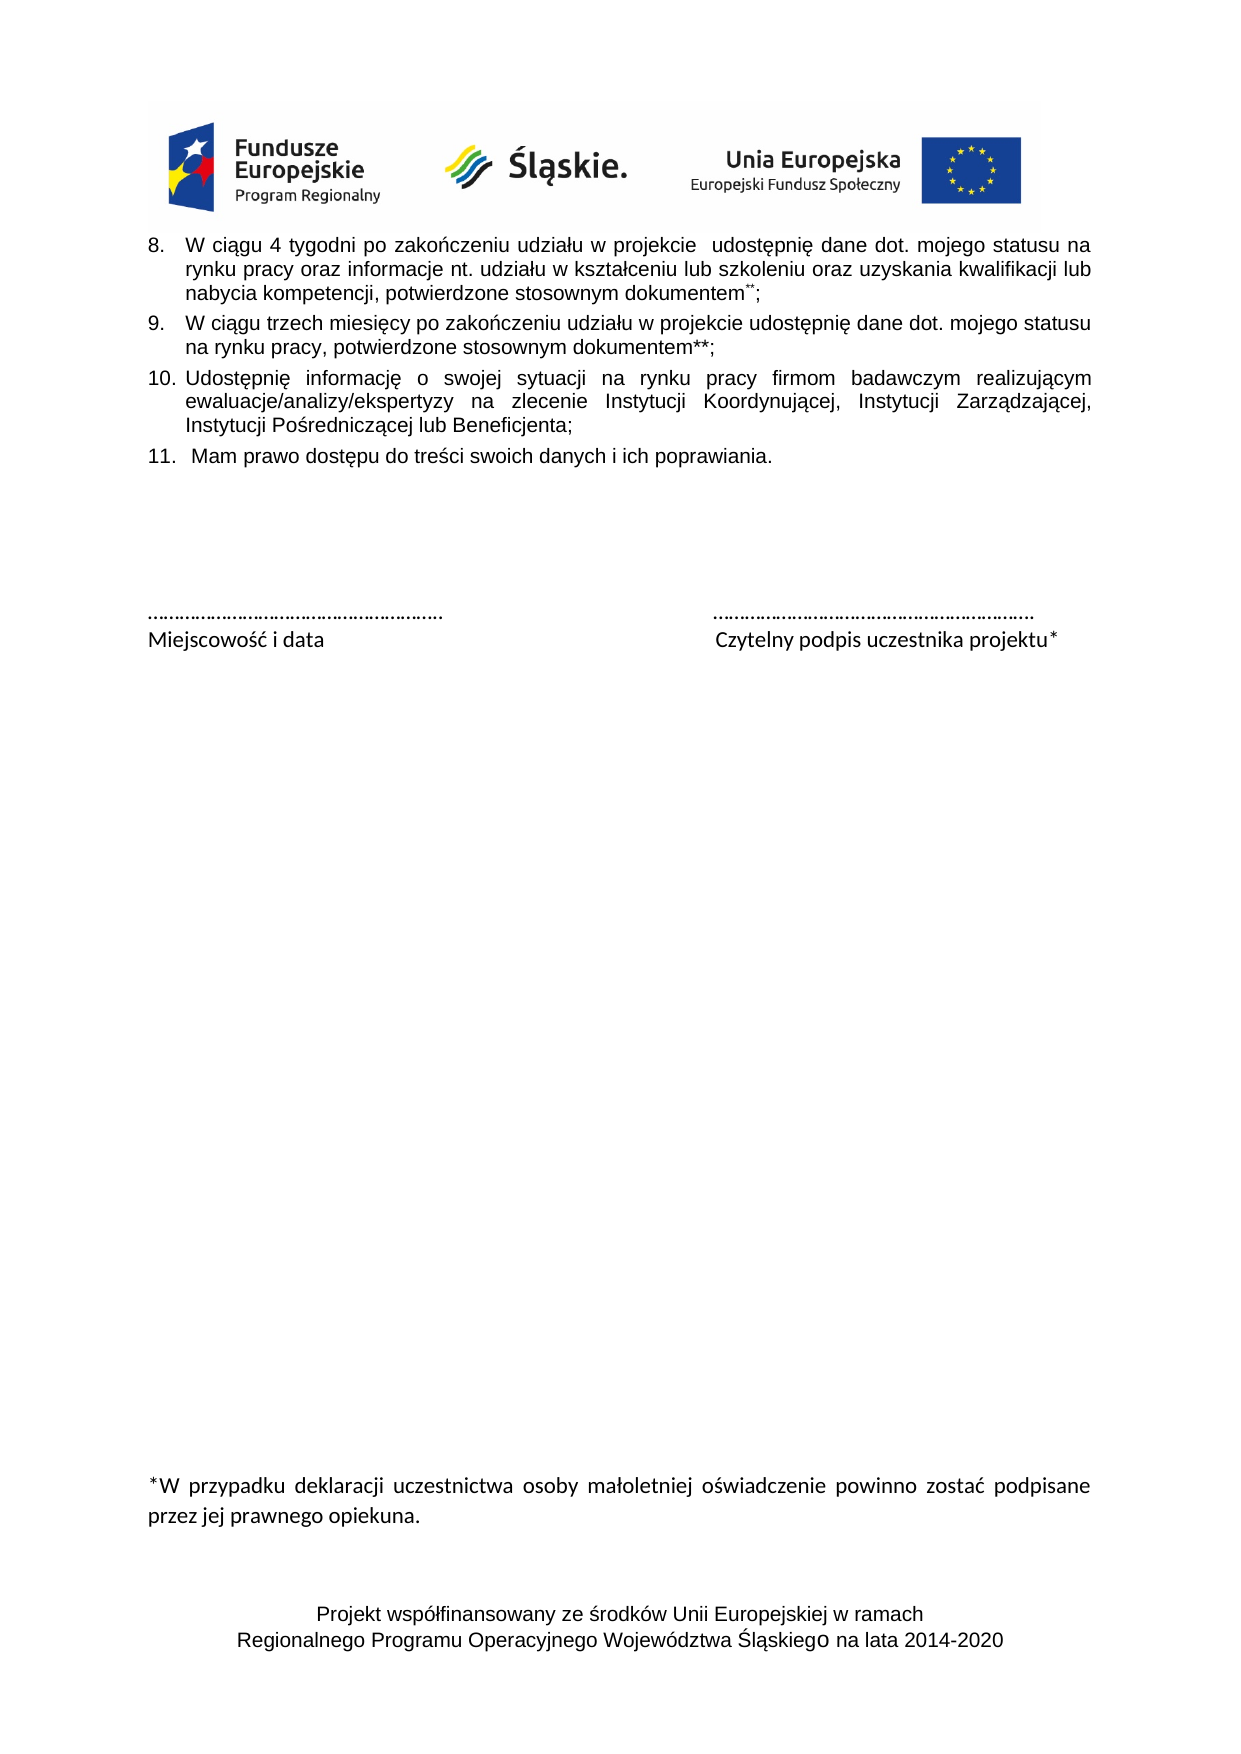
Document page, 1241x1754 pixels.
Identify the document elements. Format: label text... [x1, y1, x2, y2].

list Udostępnię informację o swojej sytuacji na rynku pracy firmom badawczym realizującym ewaluacje/analizy/ekspertyzy na zlecenie Instytucji Koordynującej, Instytucji Zarządzającej, Instytucji Pośredniczącej lub Beneficjenta; [148, 365, 1093, 437]
picture [147, 101, 1042, 233]
text *W przypadku deklaracji uczestnictwa osoby małoletniej oświadczenie powinno zostać podpisane przez jej prawnego opiekuna. [148, 1471, 1093, 1529]
list Mam prawo dostępu do treści swoich danych i ich poprawiania. [148, 443, 1093, 467]
text ……………………………………………….. ……………………………………………………. [148, 597, 1093, 625]
text Miejscowość i data Czytelny podpis uczestnika projektu* [148, 625, 1093, 653]
list W ciągu 4 tygodni po zakończeniu udziału w projekcie udostępnię dane dot. mojego statusu na rynku pracy oraz informacje nt. udziału w kształceniu lub szkoleniu oraz uzyskania kwalifikacji lub nabycia kompetencji, potwierdzone stosownym dokumentem**; [148, 233, 1093, 305]
list W ciągu trzech miesięcy po zakończeniu udziału w projekcie udostępnię dane dot. mojego statusu na rynku pracy, potwierdzone stosownym dokumentem**; [148, 311, 1093, 359]
